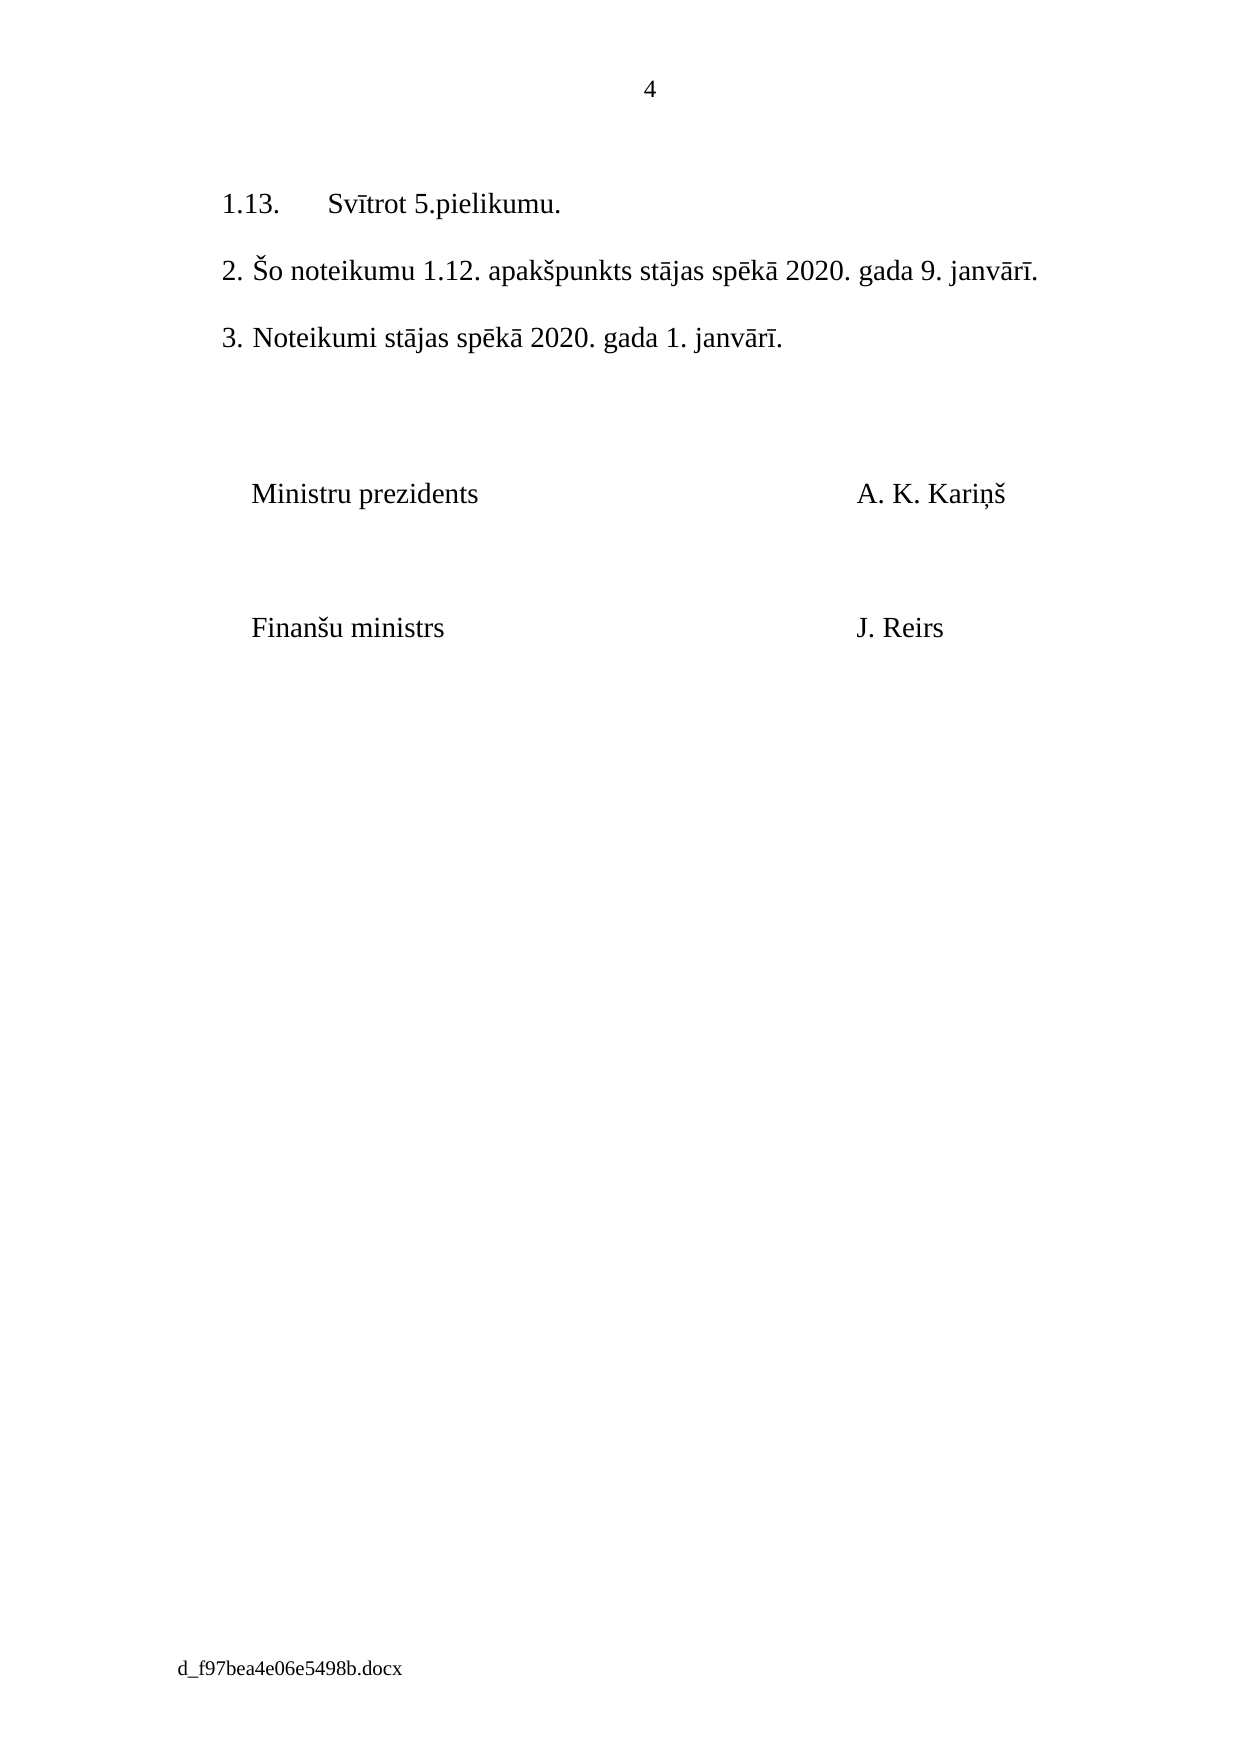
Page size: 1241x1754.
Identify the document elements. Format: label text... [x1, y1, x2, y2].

list Noteikumi stājas spēkā 2020. gada 1. janvārī. [177, 320, 1122, 354]
list Šo noteikumu 1.12. apakšpunkts stājas spēkā 2020. gada 9. janvārī. [177, 253, 1122, 287]
text Finanšu ministrs J. Reirs [177, 610, 1122, 644]
list Svītrot 5.pielikumu. [177, 186, 1122, 219]
text Ministru prezidents A. K. Kariņš [177, 476, 1122, 509]
